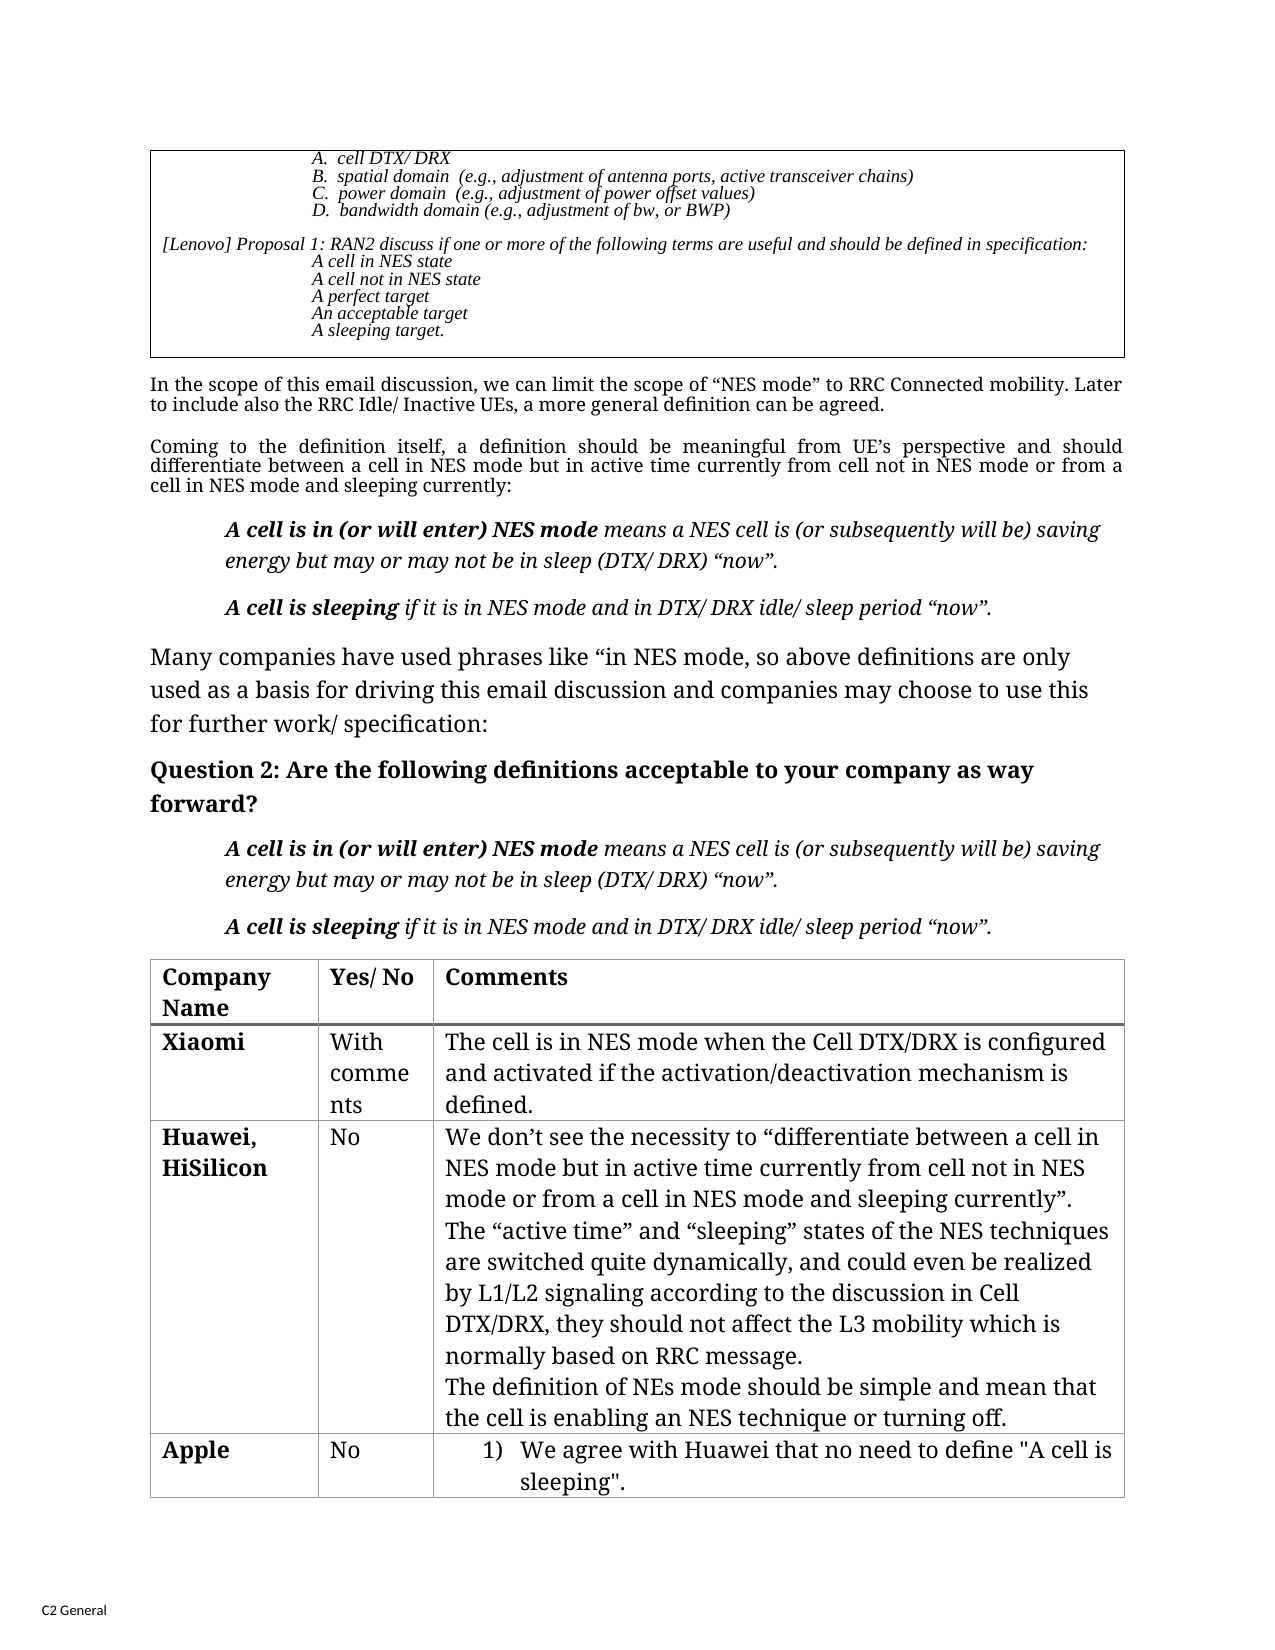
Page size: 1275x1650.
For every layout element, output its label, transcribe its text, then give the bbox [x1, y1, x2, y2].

table_cell We don’t see the necessity to “differentiate between a cell in NES mode but in active time currently from cell not in NES mode or from a cell in NES mode and sleeping currently”. The “active time” and “sleeping” states of the NES techniques are switched quite dynamically, and could even be realized by L1/L2 signaling according to the discussion in Cell DTX/DRX, they should not affect the L3 mobility which is normally based on RRC message. The definition of NEs mode should be simple and mean that the cell is enabling an NES technique or turning off. [434, 1121, 1124, 1433]
table_header Yes/ No [319, 960, 433, 1023]
text Many companies have used phrases like “in NES mode, so above definitions are only used as a basis for driving this email discussion and companies may choose to use this for further work/ specification: [150, 640, 1125, 739]
table_cell Apple [151, 1434, 318, 1497]
table_header Company Name [151, 960, 318, 1023]
table_cell With comments [319, 1026, 433, 1120]
text A cell is in (or will enter) NES mode means a NES cell is (or subsequently will be) saving energy but may or may not be in sleep (DTX/ DRX) “now”. [225, 515, 1125, 574]
text In the scope of this email discussion, we can limit the scope of “NES mode” to RRC Connected mobility. Later to include also the RRC Idle/ Inactive UEs, a more general definition can be agreed. [150, 376, 1125, 416]
table_header Comments [434, 960, 1124, 1023]
table_cell No [319, 1121, 433, 1433]
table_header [151, 151, 1124, 357]
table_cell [434, 1434, 1124, 1497]
text A cell is in (or will enter) NES mode means a NES cell is (or subsequently will be) saving energy but may or may not be in sleep (DTX/ DRX) “now”. [225, 834, 1125, 893]
table_cell No [319, 1434, 433, 1497]
text A cell is sleeping if it is in NES mode and in DTX/ DRX idle/ sleep period “now”. [225, 593, 1125, 622]
table_cell Huawei, HiSilicon [151, 1121, 318, 1433]
text A cell is sleeping if it is in NES mode and in DTX/ DRX idle/ sleep period “now”. [225, 912, 1125, 941]
table_cell Xiaomi [151, 1026, 318, 1120]
table_cell The cell is in NES mode when the Cell DTX/DRX is configured and activated if the activation/deactivation mechanism is defined. [434, 1026, 1124, 1120]
text Question 2: Are the following definitions acceptable to your company as way forward? [150, 754, 1125, 819]
text Coming to the definition itself, a definition should be meaningful from UE’s perspective and should differentiate between a cell in NES mode but in active time currently from cell not in NES mode or from a cell in NES mode and sleeping currently: [150, 437, 1125, 498]
